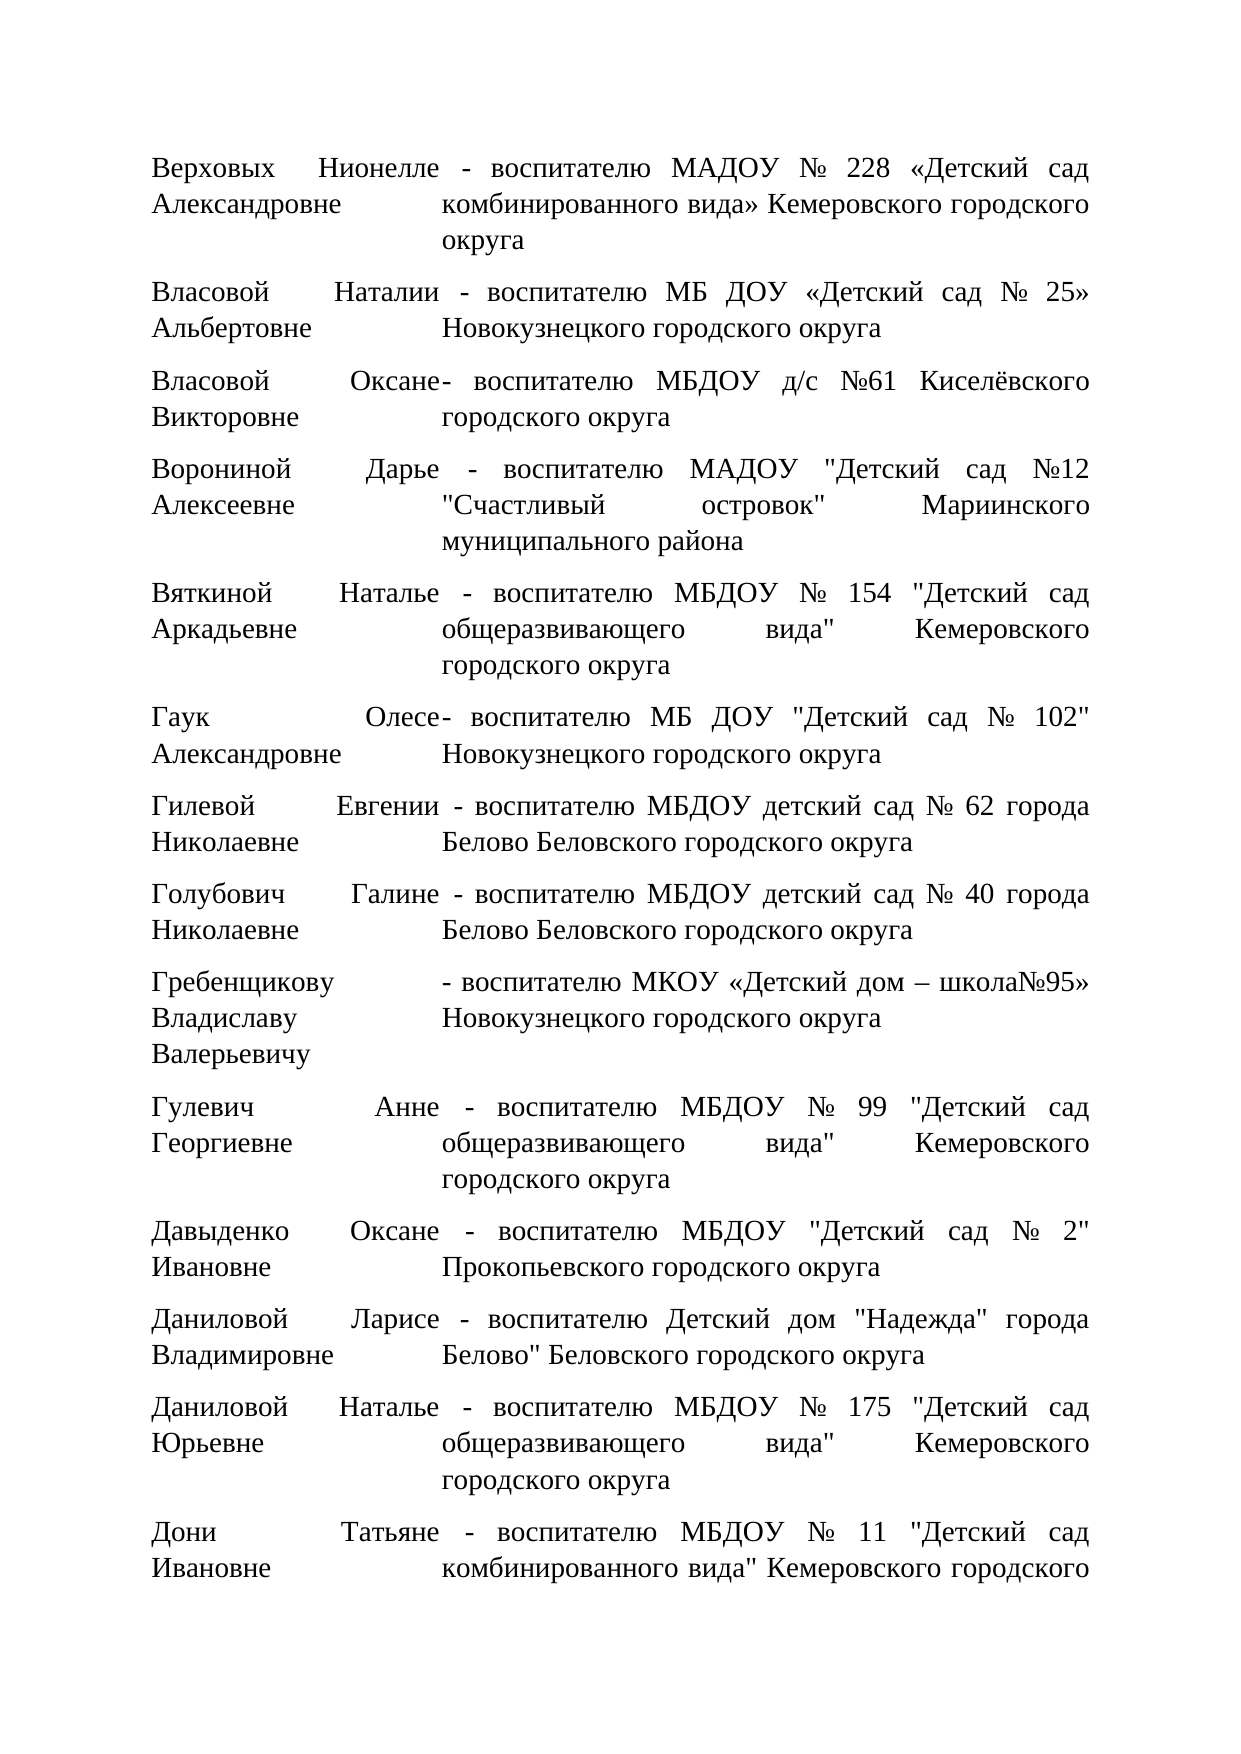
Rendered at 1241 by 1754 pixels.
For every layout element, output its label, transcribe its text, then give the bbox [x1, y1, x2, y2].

table_cell - воспитателю МБДОУ № 99 "Детский сад общеразвивающего вида" Кемеровского городского округа [441, 1089, 1091, 1213]
table_cell - воспитателю Детский дом "Надежда" города Белово" Беловского городского округа [441, 1301, 1091, 1389]
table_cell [441, 1514, 1091, 1602]
table_cell - воспитателю МАДОУ "Детский сад №12 "Счастливый островок" Мариинского муниципального района [441, 451, 1091, 575]
table_cell - воспитателю МБДОУ детский сад № 40 города Белово Беловского городского округа [441, 876, 1091, 964]
table_cell - воспитателю МБДОУ д/с №61 Киселёвского городского округа [441, 363, 1091, 451]
table_cell Даниловой Ларисе Владимировне [150, 1301, 441, 1389]
table_cell Голубович Галине Николаевне [150, 876, 441, 964]
table_cell Ворониной Дарье Алексеевне [150, 451, 441, 575]
table_cell - воспитателю МБ ДОУ «Детский сад № 25» Новокузнецкого городского округа [441, 274, 1091, 363]
table_cell Давыденко Оксане Ивановне [150, 1213, 441, 1301]
table_cell - воспитателю МКОУ «Детский дом – школа№95» Новокузнецкого городского округа [441, 964, 1091, 1089]
table_cell - воспитателю МБ ДОУ "Детский сад № 102" Новокузнецкого городского округа [441, 700, 1091, 788]
table_cell Гилевой Евгении Николаевне [150, 788, 441, 876]
table_cell Власовой Наталии Альбертовне [150, 274, 441, 363]
table_cell Гребенщикову Владиславу Валерьевичу [150, 964, 441, 1089]
table_cell Гулевич Анне Георгиевне [150, 1089, 441, 1213]
table_cell - воспитателю МБДОУ "Детский сад № 2" Прокопьевского городского округа [441, 1213, 1091, 1301]
table_cell Верховых Нионелле Александровне [150, 150, 441, 274]
table_cell Власовой Оксане Викторовне [150, 363, 441, 451]
table_cell Гаук Олесе Александровне [150, 700, 441, 788]
table_cell - воспитателю МБДОУ № 154 "Детский сад общеразвивающего вида" Кемеровского городского округа [441, 575, 1091, 699]
table_cell - воспитателю МАДОУ № 228 «Детский сад комбинированного вида» Кемеровского городского округа [441, 150, 1091, 274]
table_cell Даниловой Наталье Юрьевне [150, 1390, 441, 1514]
table_cell - воспитателю МБДОУ № 175 "Детский сад общеразвивающего вида" Кемеровского городского округа [441, 1390, 1091, 1514]
table_cell Вяткиной Наталье Аркадьевне [150, 575, 441, 699]
table_cell - воспитателю МБДОУ детский сад № 62 города Белово Беловского городского округа [441, 788, 1091, 876]
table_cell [150, 1514, 441, 1602]
